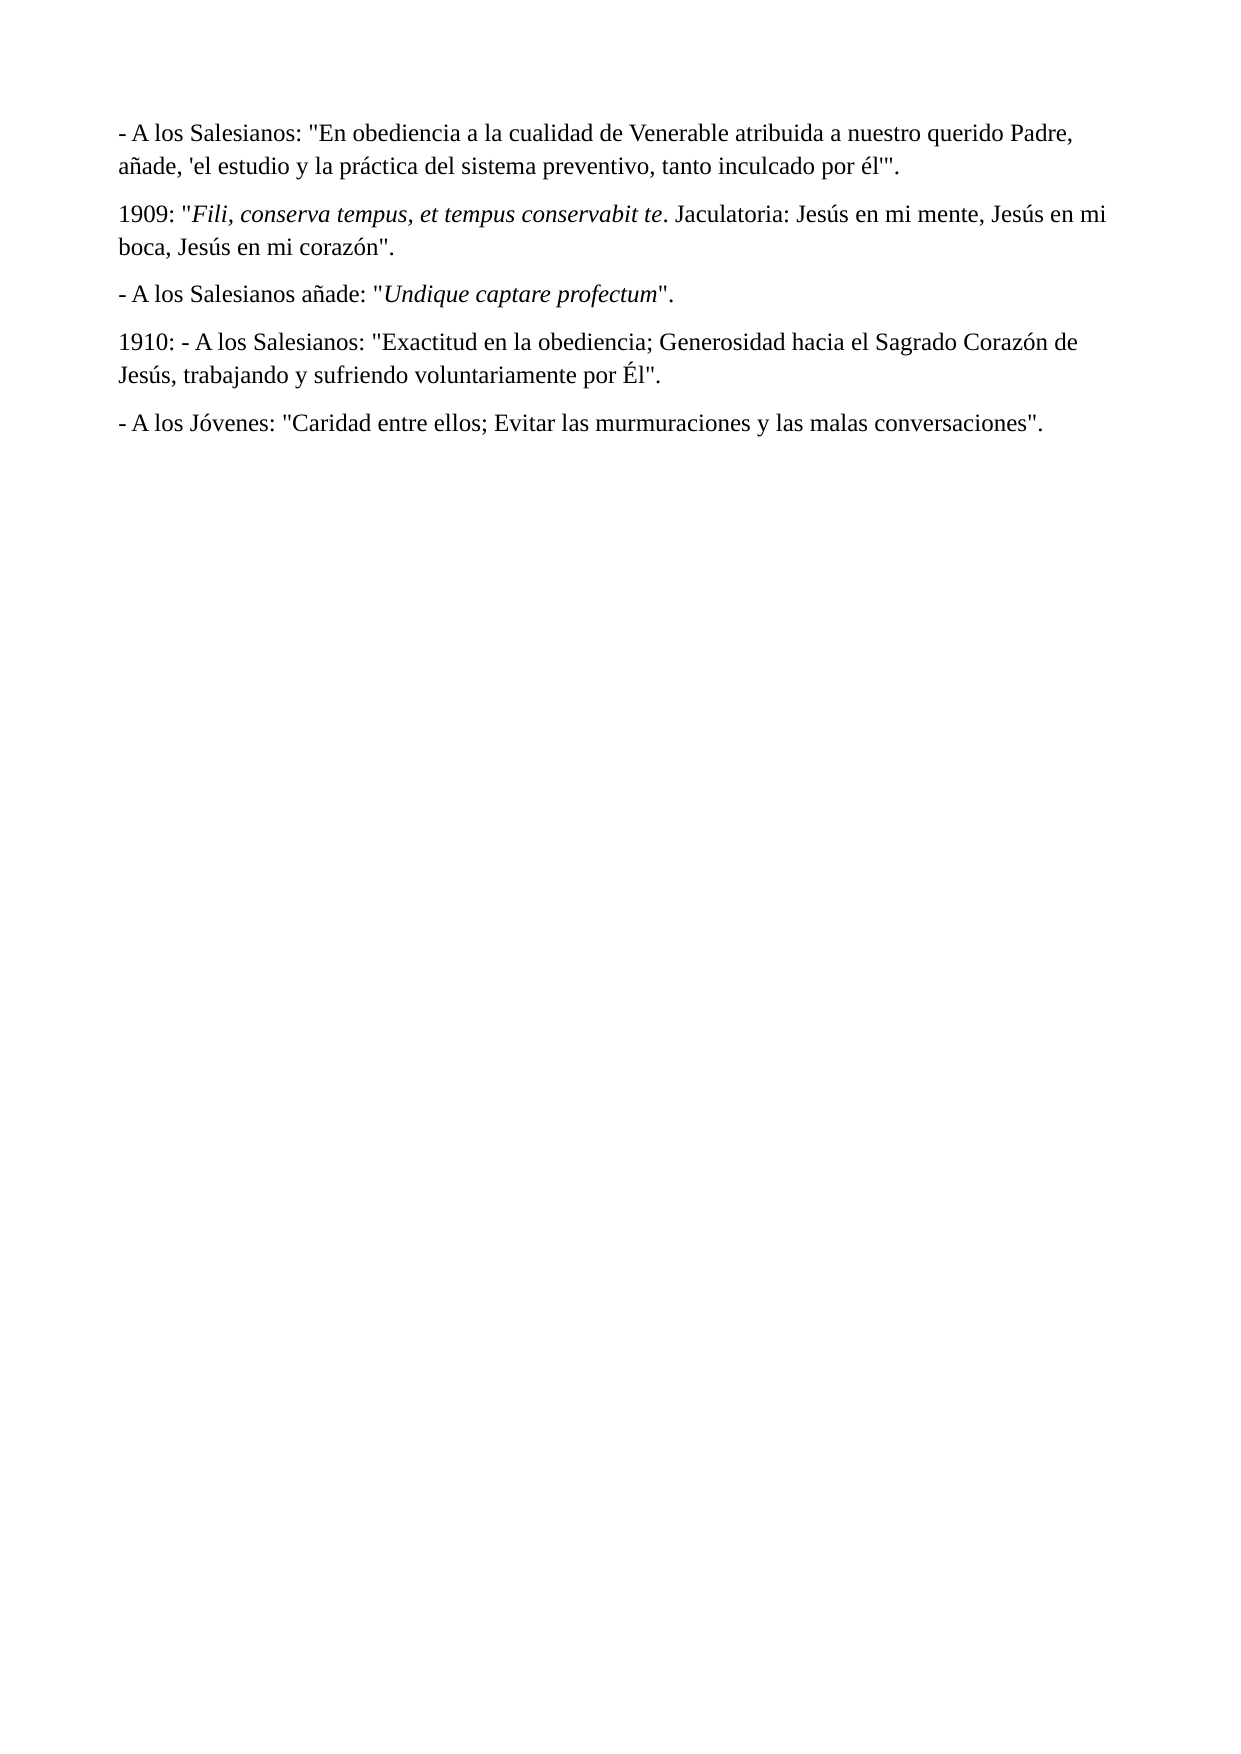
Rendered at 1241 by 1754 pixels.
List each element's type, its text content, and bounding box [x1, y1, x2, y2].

text - A los Salesianos: "En obediencia a la cualidad de Venerable atribuida a nuestro querido Padre, añade, 'el estudio y la práctica del sistema preventivo, tanto inculcado por él'". [118, 118, 1122, 180]
text - A los Salesianos añade: "Undique captare profectum". [118, 279, 1122, 308]
text - A los Jóvenes: "Caridad entre ellos; Evitar las murmuraciones y las malas conversaciones". [118, 408, 1122, 436]
text 1910: - A los Salesianos: "Exactitud en la obediencia; Generosidad hacia el Sagrado Corazón de Jesús, trabajando y sufriendo voluntariamente por Él". [118, 327, 1122, 389]
text 1909: "Fili, conserva tempus, et tempus conservabit te. Jaculatoria: Jesús en mi mente, Jesús en mi boca, Jesús en mi corazón". [118, 199, 1122, 261]
